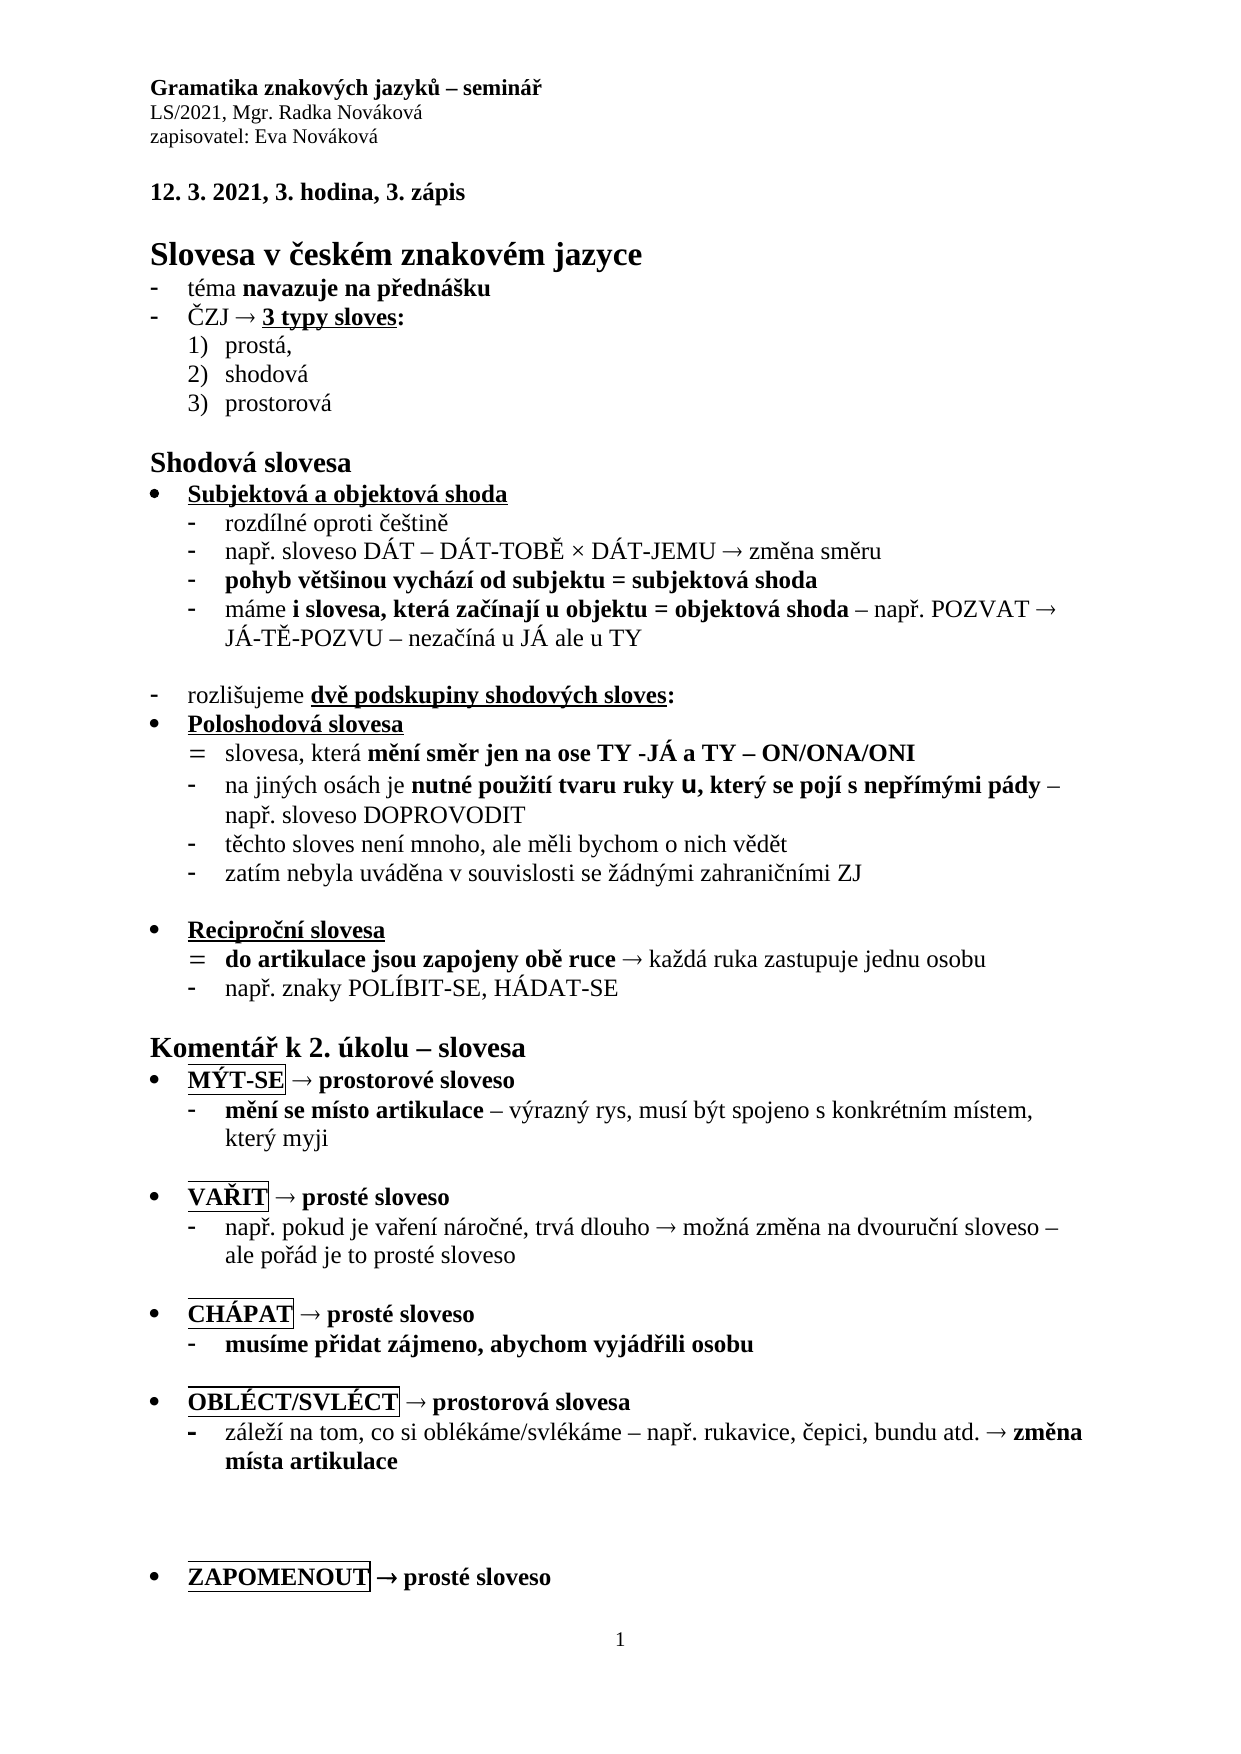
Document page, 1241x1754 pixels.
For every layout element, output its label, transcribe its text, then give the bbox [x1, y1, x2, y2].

list Poloshodová slovesa [150, 709, 1090, 738]
list MÝT-SE prostorové sloveso [150, 1064, 285, 1095]
text Komentář k 2. úkolu – slovesa [150, 1030, 1090, 1064]
list ČZJ 3 typy sloves: [150, 302, 1090, 330]
list např. znaky POLÍBIT-SE, HÁDAT-SE [187, 973, 1090, 1002]
list Reciproční slovesa [150, 915, 1090, 944]
list na jiných osách je nutné použití tvaru ruky u, který se pojí s nepřímými pády – např. sloveso DOPROVODIT [187, 766, 1090, 829]
text Slovesa v českém znakovém jazyce [150, 234, 1090, 273]
list např. sloveso DÁT – DÁT-TOBĚ × DÁT-JEMU změna směru [187, 536, 1090, 565]
list prostorová [187, 388, 1090, 417]
list do artikulace jsou zapojeny obě ruce každá ruka zastupuje jednu osobu [187, 944, 1090, 973]
list téma navazuje na přednášku [150, 273, 1090, 302]
list MÝT-SE prostorové sloveso [286, 1064, 1090, 1095]
list musíme přidat zájmeno, abychom vyjádřili osobu [187, 1329, 1090, 1358]
list např. pokud je vaření náročné, trvá dlouho možná změna na dvouruční sloveso – [187, 1212, 1090, 1241]
list záleží na tom, co si oblékáme/svlékáme – např. rukavice, čepici, bundu atd. změna místa artikulace [187, 1417, 1090, 1475]
list rozdílné oproti češtině [187, 508, 1090, 536]
list ZAPOMENOUT prosté sloveso [150, 1561, 369, 1592]
list mění se místo artikulace – výrazný rys, musí být spojeno s konkrétním místem, který myji [187, 1095, 1090, 1152]
list zatím nebyla uváděna v souvislosti se žádnými zahraničními ZJ [187, 858, 1090, 887]
text Shodová slovesa [150, 445, 1090, 479]
list pohyb většinou vychází od subjektu = subjektová shoda [187, 565, 1090, 594]
list OBLÉCT/SVLÉCT prostorová slovesa [400, 1386, 1090, 1417]
list VAŘIT prosté sloveso [269, 1181, 1090, 1212]
list shodová [187, 359, 1090, 388]
list rozlišujeme dvě podskupiny shodových sloves: [150, 680, 1090, 709]
list slovesa, která mění směr jen na ose TY -JÁ a TY – ON/ONA/ONI [187, 738, 1090, 766]
list OBLÉCT/SVLÉCT prostorová slovesa [150, 1386, 399, 1417]
list těchto sloves není mnoho, ale měli bychom o nich vědět [187, 829, 1090, 858]
list ZAPOMENOUT prosté sloveso [371, 1561, 1090, 1592]
list CHÁPAT prosté sloveso [150, 1298, 293, 1329]
list Subjektová a objektová shoda [150, 479, 1090, 508]
text 12. 3. 2021, 3. hodina, 3. zápis [150, 177, 1090, 206]
list CHÁPAT prosté sloveso [294, 1298, 1090, 1329]
list prostá, [187, 330, 1090, 359]
list VAŘIT prosté sloveso [150, 1181, 268, 1212]
list máme i slovesa, která začínají u objektu = objektová shoda – např. POZVAT JÁ-TĚ-POZVU – nezačíná u JÁ ale u TY [187, 594, 1090, 651]
list ale pořád je to prosté sloveso [225, 1241, 1090, 1269]
